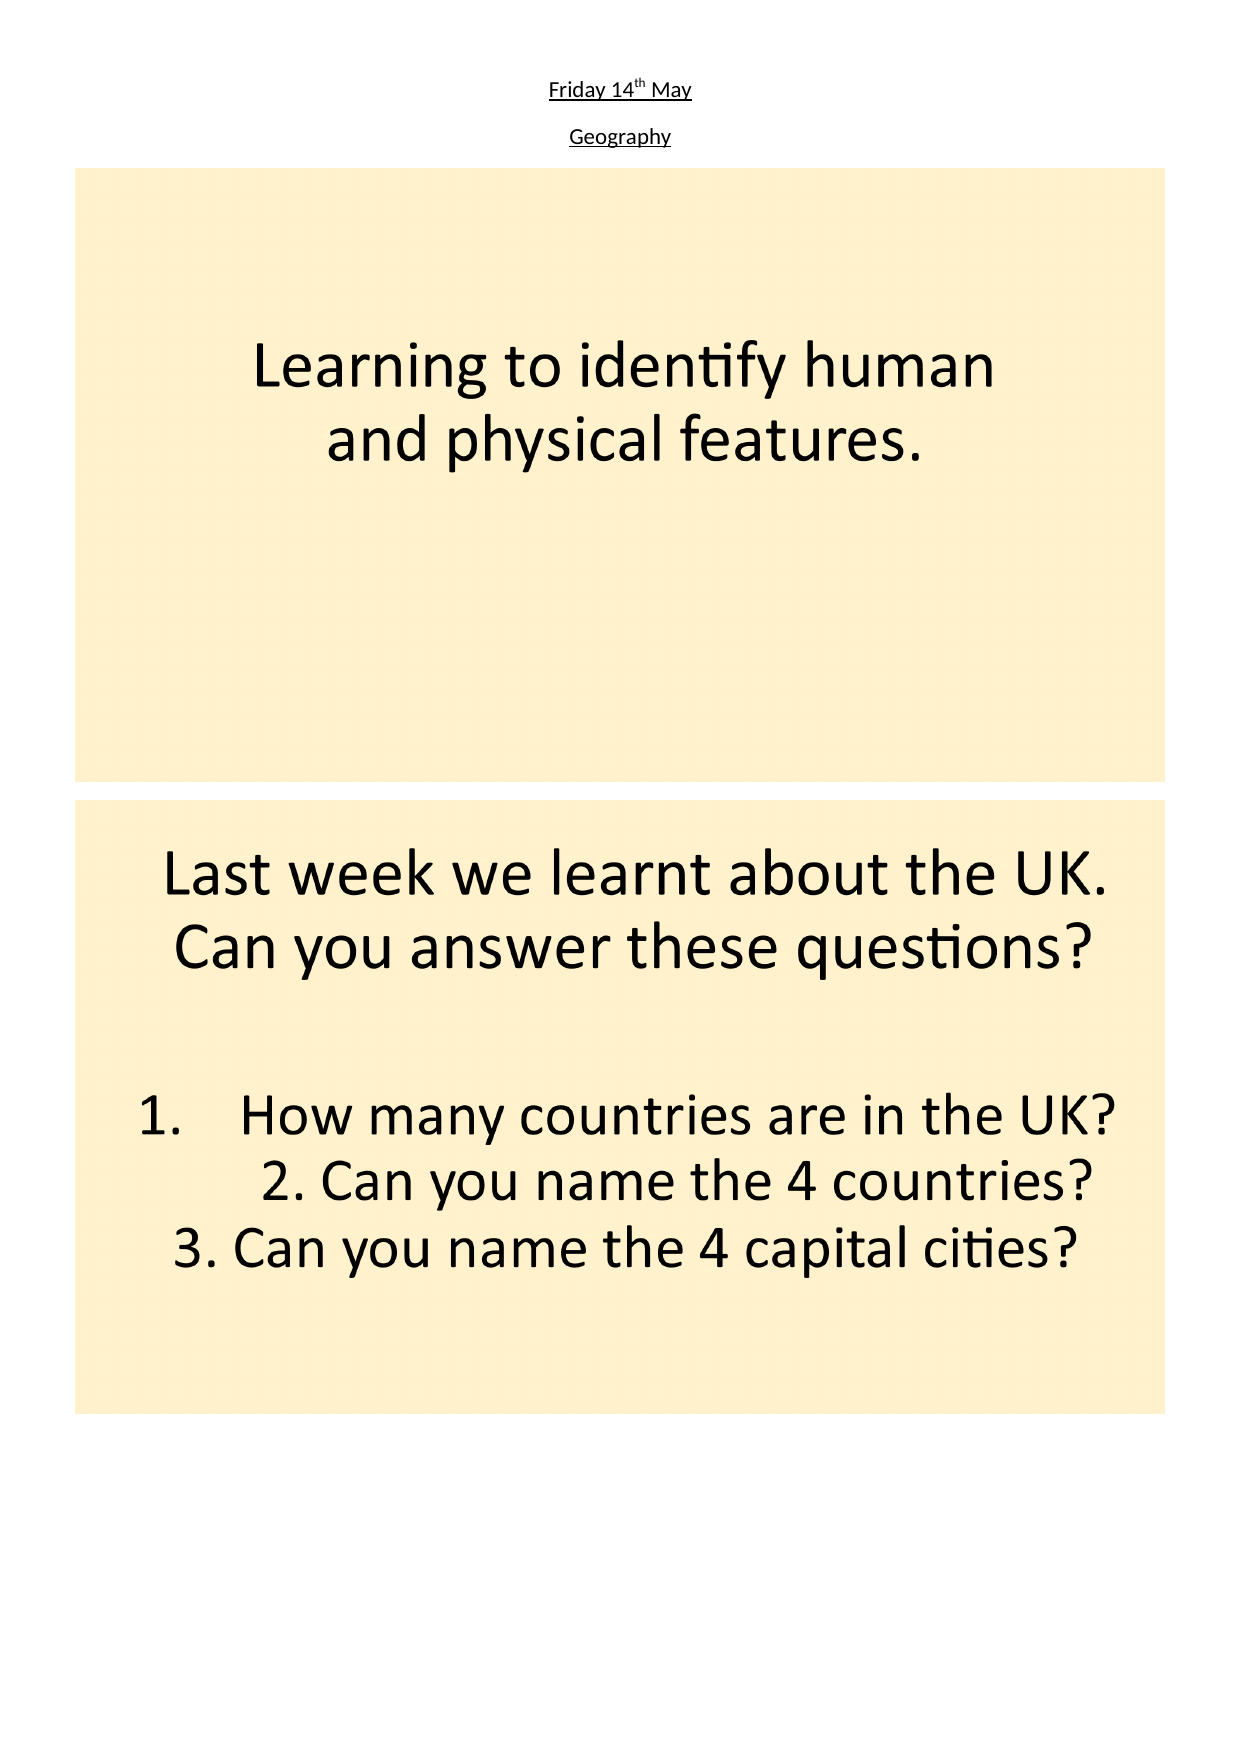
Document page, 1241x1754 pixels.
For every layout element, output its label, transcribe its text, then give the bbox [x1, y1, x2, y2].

picture [75, 800, 1166, 1414]
text Geography [75, 122, 1165, 150]
picture [75, 168, 1166, 782]
text Friday 14th May [75, 75, 1165, 103]
